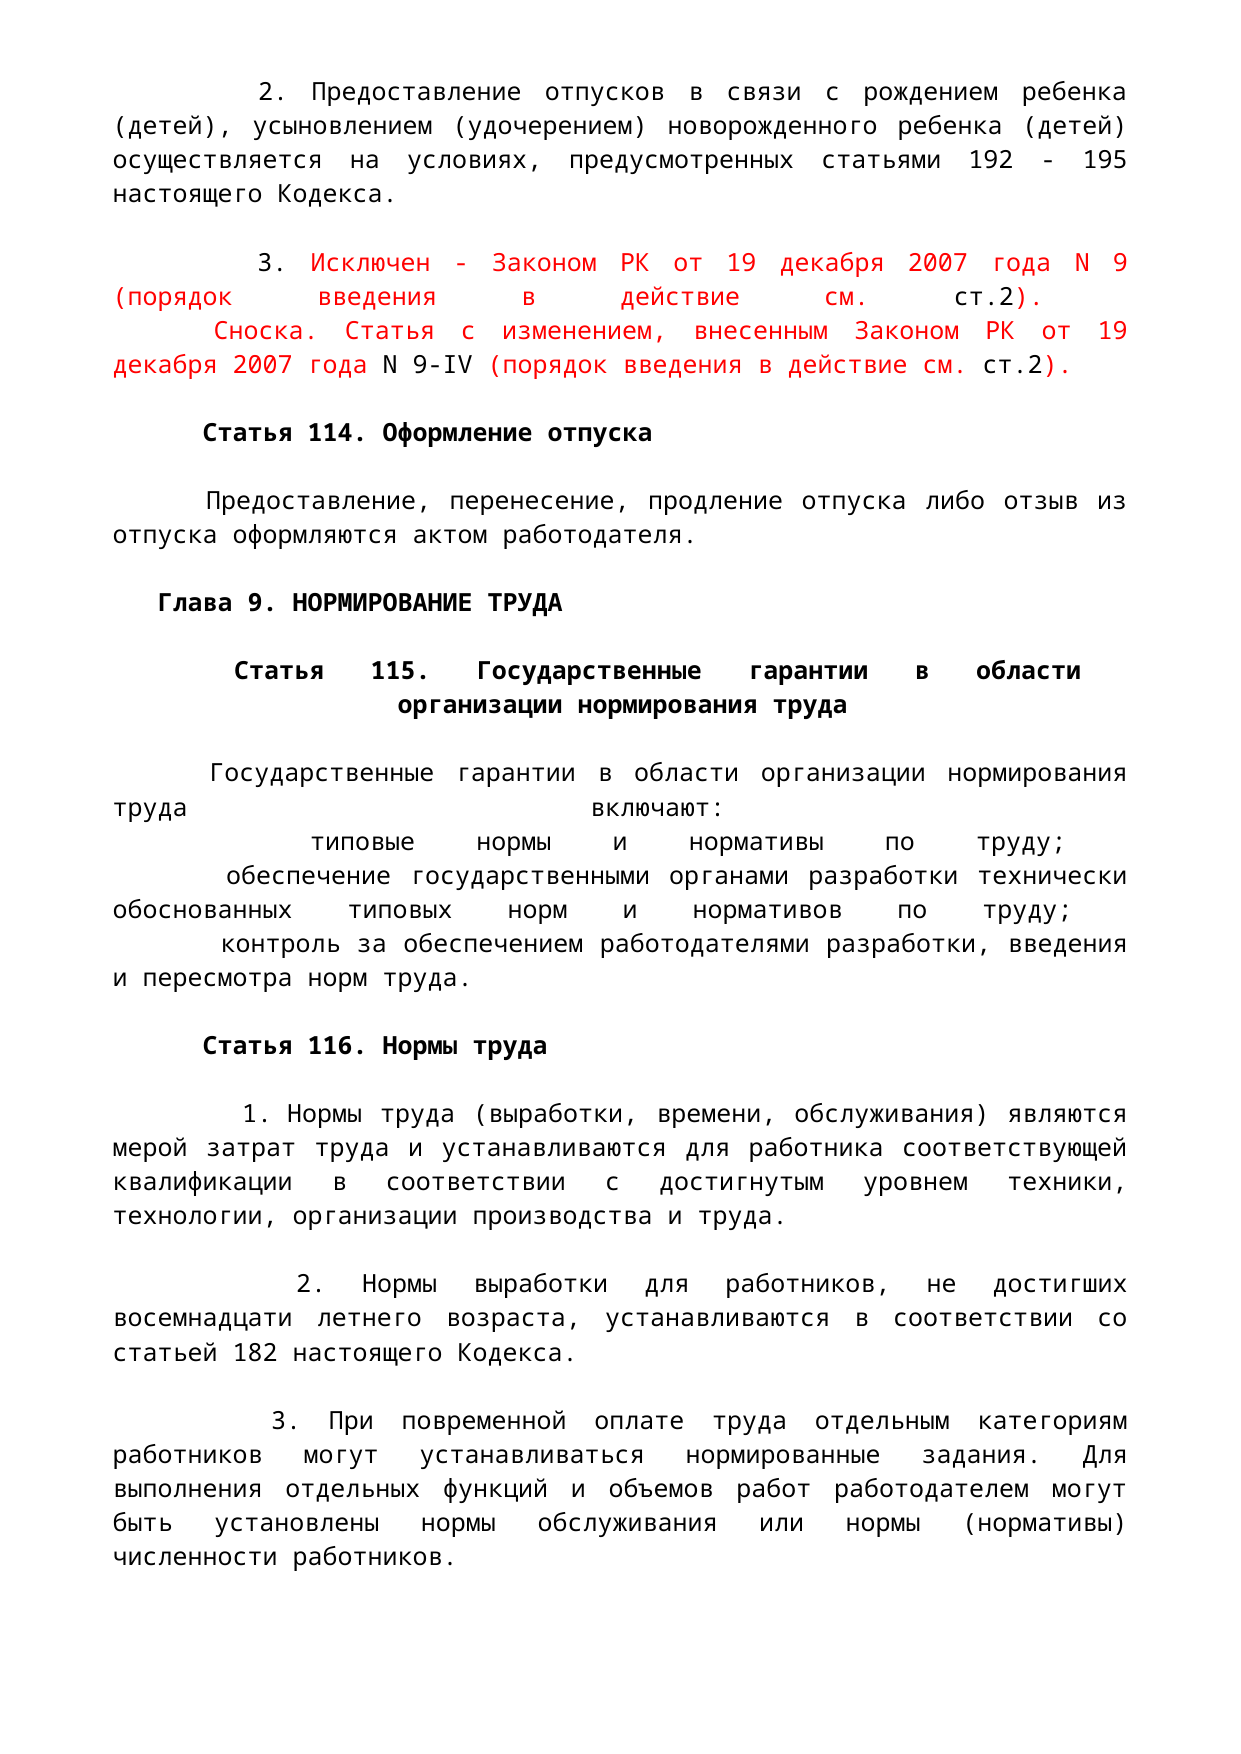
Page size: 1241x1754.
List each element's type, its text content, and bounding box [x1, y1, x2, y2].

text Статья 115. Государственные гарантии в области организации нормирования труда [112, 653, 1128, 721]
text Государственные гарантии в области организации нормирования труда включают: типовые нормы и нормативы по труду; обеспечение государственными органами разработки технически обоснованных типовых норм и нормативов по труду; контроль за обеспечением работодателями разработки, введения и пересмотра норм труда. [112, 755, 1128, 993]
text 1. Нормы труда (выработки, времени, обслуживания) являются мерой затрат труда и устанавливаются для работника соответствующей квалификации в соответствии с достигнутым уровнем техники, технологии, организации производства и труда. [112, 1096, 1128, 1232]
text 3. Исключен - Законом РК от 19 декабря 2007 года N 9 (порядок введения в действие см. ст.2). Сноска. Статья с изменением, внесенным Законом РК от 19 декабря 2007 года N 9-IV (порядок введения в действие см. ст.2). [112, 244, 1128, 380]
text 3. При повременной оплате труда отдельным категориям работников могут устанавливаться нормированные задания. Для выполнения отдельных функций и объемов работ работодателем могут быть установлены нормы обслуживания или нормы (нормативы) численности работников. [112, 1402, 1128, 1573]
text Статья 116. Нормы труда [112, 1028, 1128, 1062]
text 2. Нормы выработки для работников, не достигших восемнадцати летнего возраста, устанавливаются в соответствии со статьей 182 настоящего Кодекса. [112, 1266, 1128, 1368]
text Глава 9. НОРМИРОВАНИЕ ТРУДА [112, 585, 1128, 619]
text 2. Предоставление отпусков в связи с рождением ребенка (детей), усыновлением (удочерением) новорожденного ребенка (детей) осуществляется на условиях, предусмотренных статьями 192 - 195 настоящего Кодекса. [112, 74, 1128, 210]
text Предоставление, перенесение, продление отпуска либо отзыв из отпуска оформляются актом работодателя. [112, 483, 1128, 551]
text Статья 114. Оформление отпуска [112, 414, 1128, 448]
